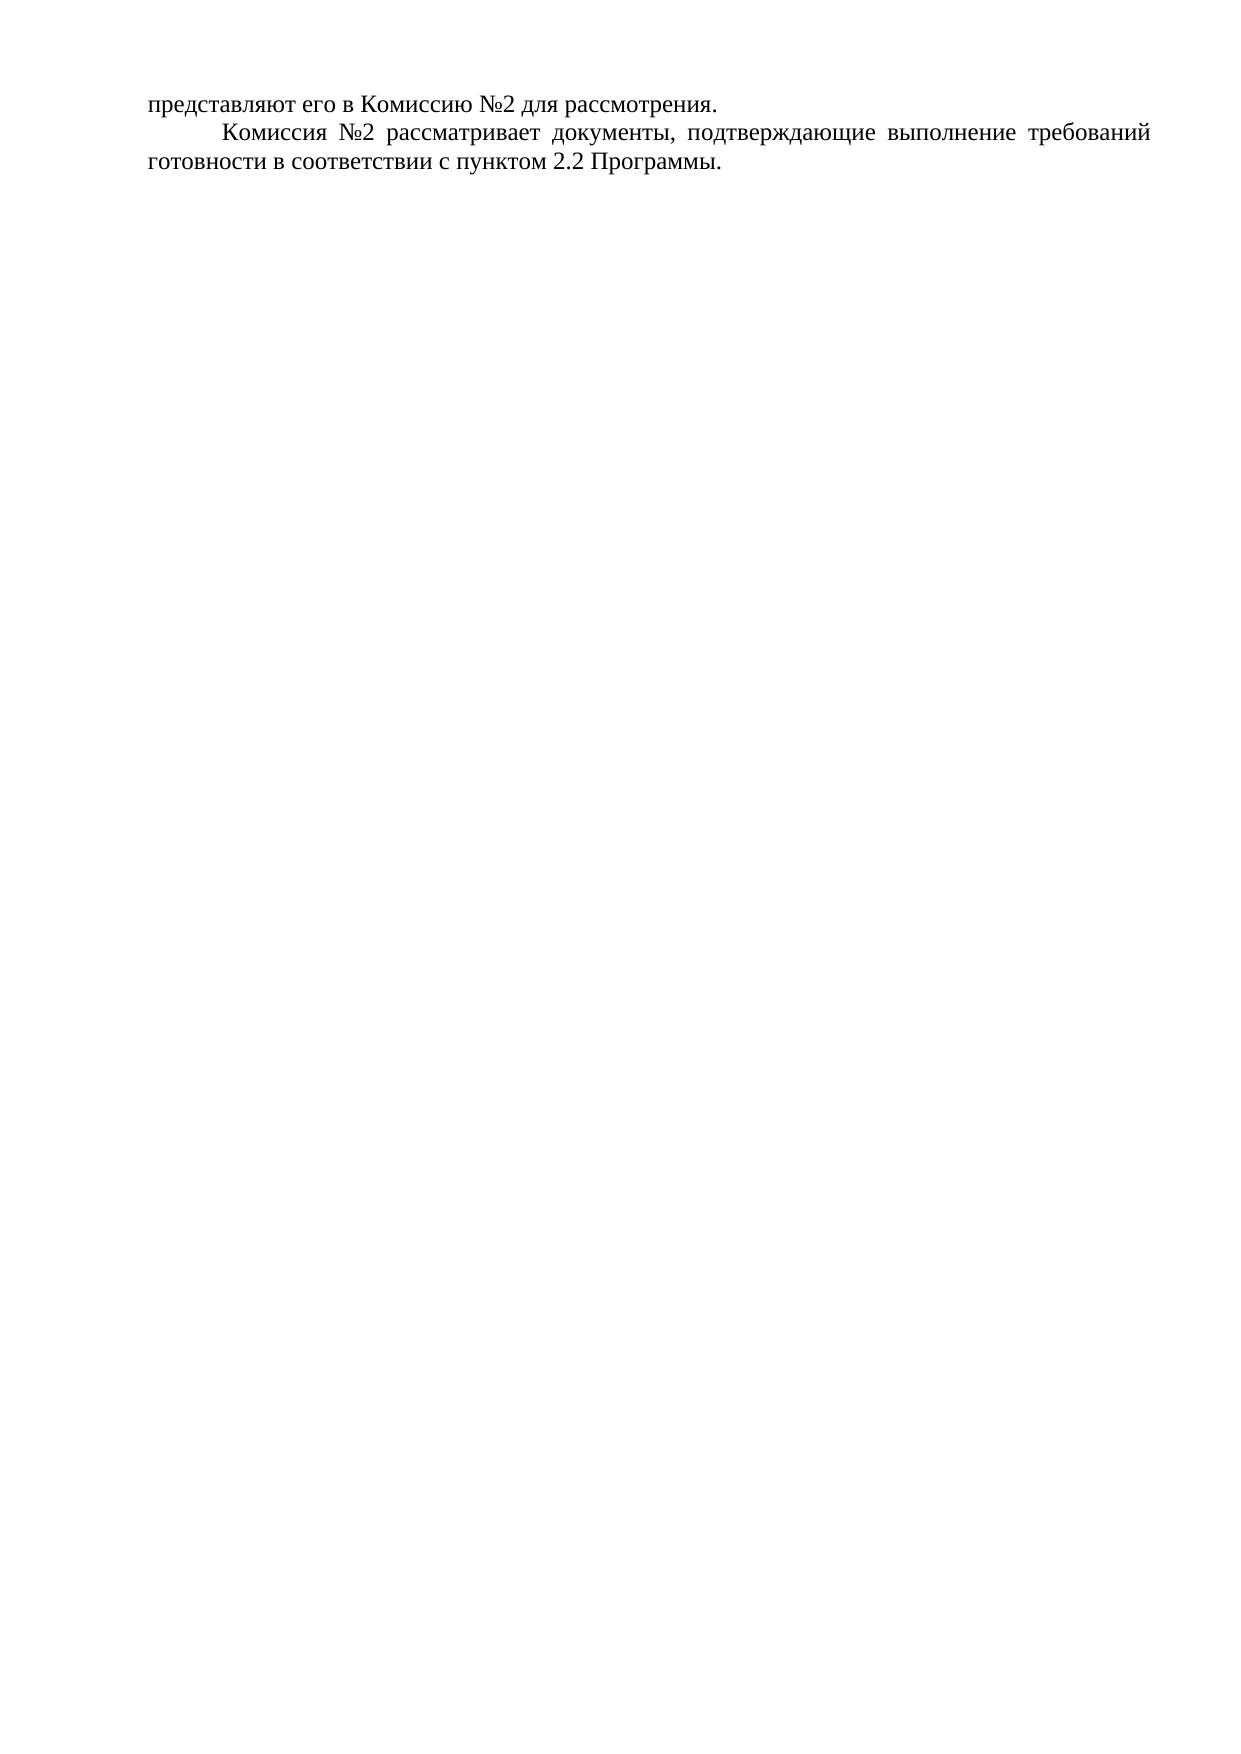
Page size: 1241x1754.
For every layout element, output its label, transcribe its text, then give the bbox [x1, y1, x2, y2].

text Комиссия №2 рассматривает документы, подтверждающие выполнение требований готовности в соответствии с пунктом 2.2 Программы. [148, 117, 1152, 175]
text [148, 89, 1152, 117]
